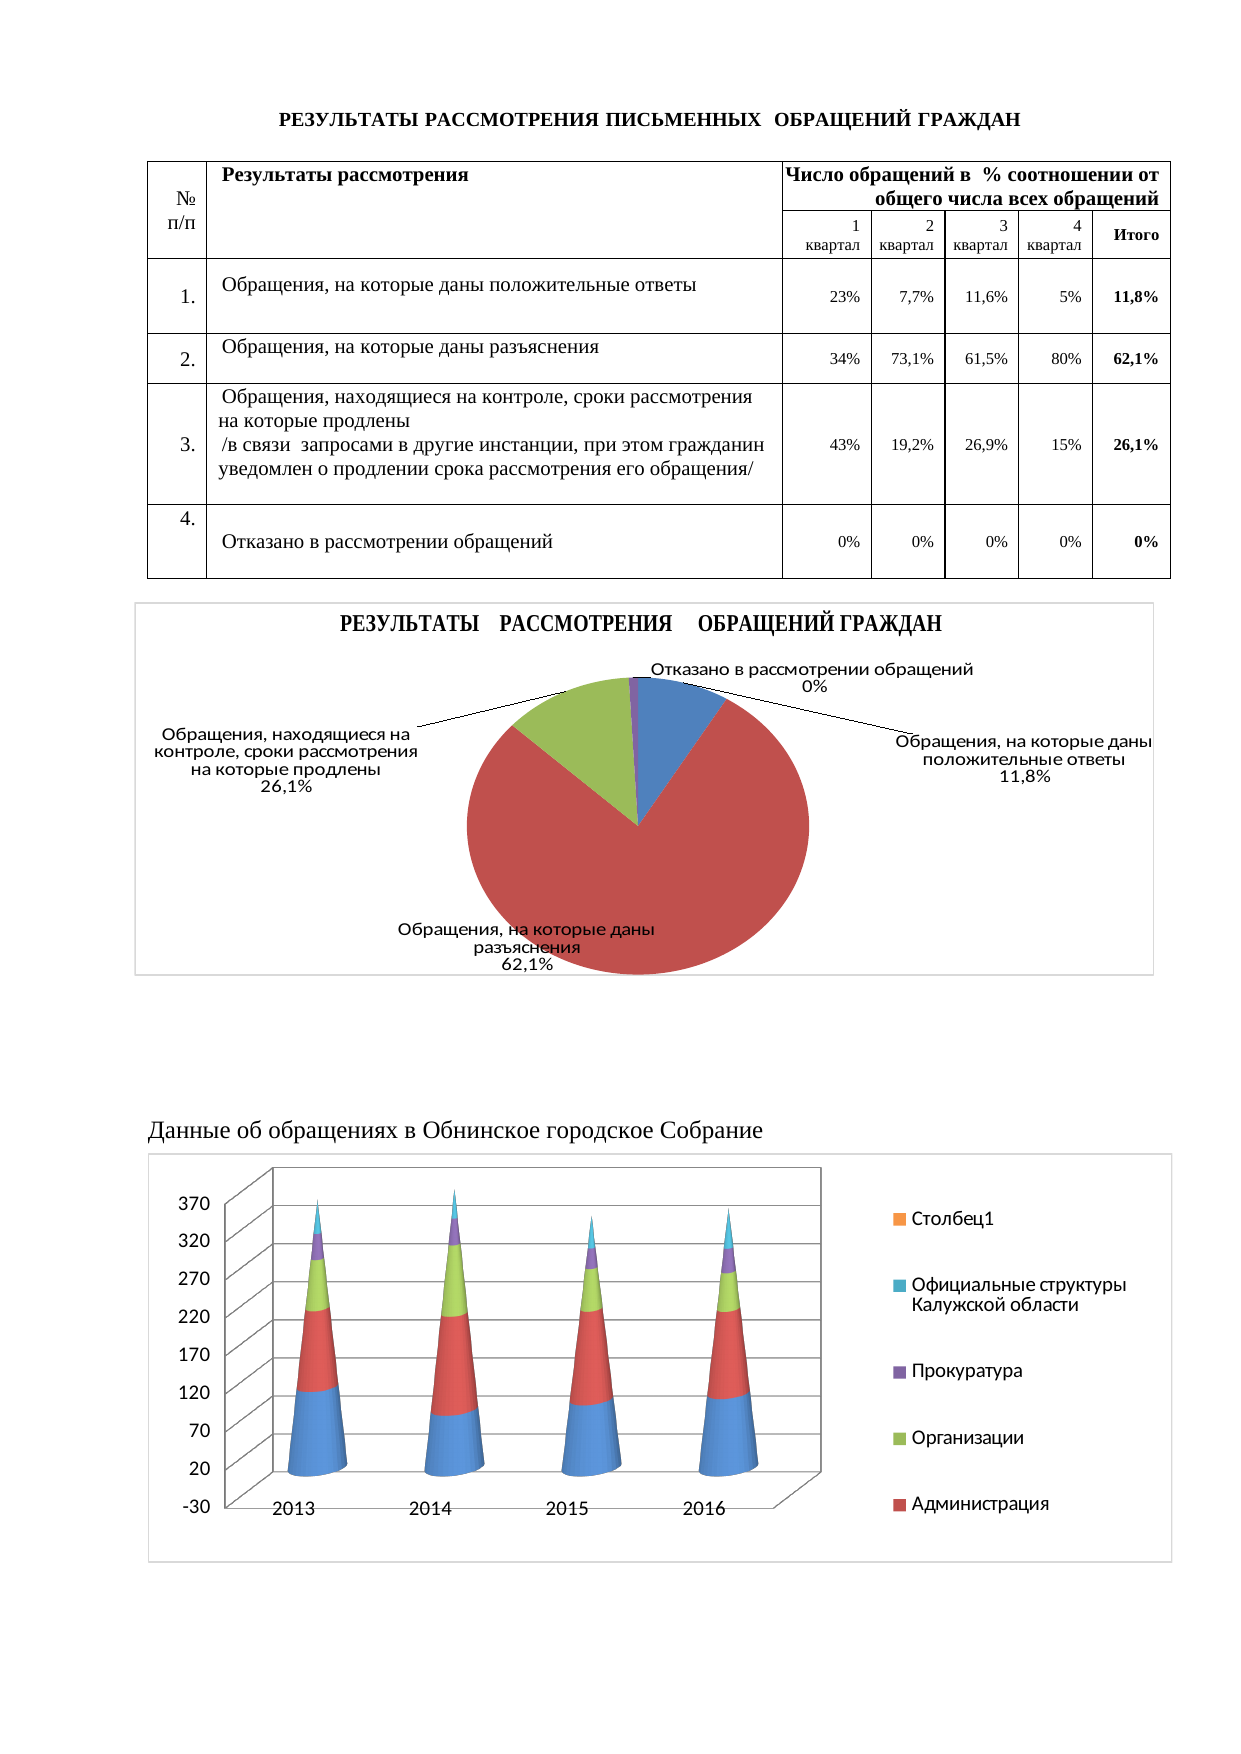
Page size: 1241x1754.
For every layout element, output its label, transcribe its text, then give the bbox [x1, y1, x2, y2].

table_cell 23% [783, 259, 871, 333]
table_cell 1 квартал [783, 211, 871, 258]
table_cell 26,9% [946, 384, 1018, 504]
table_cell 4 квартал [1019, 211, 1092, 258]
table_cell 1. [148, 259, 206, 333]
table_cell 34% [783, 334, 871, 383]
table_cell 2. [148, 334, 206, 383]
table_cell Отказано в рассмотрении обращений [207, 505, 782, 578]
table_cell 62,1% [1093, 334, 1170, 383]
table_cell Обращения, на которые даны положительные ответы [207, 259, 782, 333]
table_cell 5% [1019, 259, 1092, 333]
table_cell 0% [946, 505, 1018, 578]
table_cell 61,5% [946, 334, 1018, 383]
table_cell 4. [148, 505, 206, 578]
table_cell 19,2% [872, 384, 944, 504]
table_cell 7,7% [872, 259, 944, 333]
table_cell 2 квартал [872, 211, 944, 258]
table_cell 26,1% [1093, 384, 1170, 504]
text Данные об обращениях в Обнинское городское Собрание [148, 1115, 1149, 1144]
table_cell 11,6% [946, 259, 1018, 333]
table_cell Обращения, находящиеся на контроле, сроки рассмотрения на которые продлены /в связи запросами в другие инстанции, при этом гражданин уведомлен о продлении срока рассмотрения его обращения/ [207, 384, 782, 504]
table_cell 43% [783, 384, 871, 504]
table_cell Обращения, на которые даны разъяснения [207, 334, 782, 383]
table_cell 3. [148, 384, 206, 504]
table_cell 11,8% [1093, 259, 1170, 333]
table_cell 15% [1019, 384, 1092, 504]
table_cell 73,1% [872, 334, 944, 383]
table_header Результаты рассмотрения [207, 162, 782, 258]
table_cell Итого [1093, 211, 1170, 258]
table_cell 3 квартал [946, 211, 1018, 258]
table_cell 0% [1093, 505, 1170, 578]
table_cell 0% [783, 505, 871, 578]
table_cell 0% [1019, 505, 1092, 578]
table_cell 80% [1019, 334, 1092, 383]
table_cell 0% [872, 505, 944, 578]
table_header Число обращений в % соотношении от общего числа всех обращений [783, 162, 1170, 210]
text результаты рассмотрения письменных обращений граждан [148, 103, 1152, 132]
table_header № п/п [148, 162, 206, 258]
